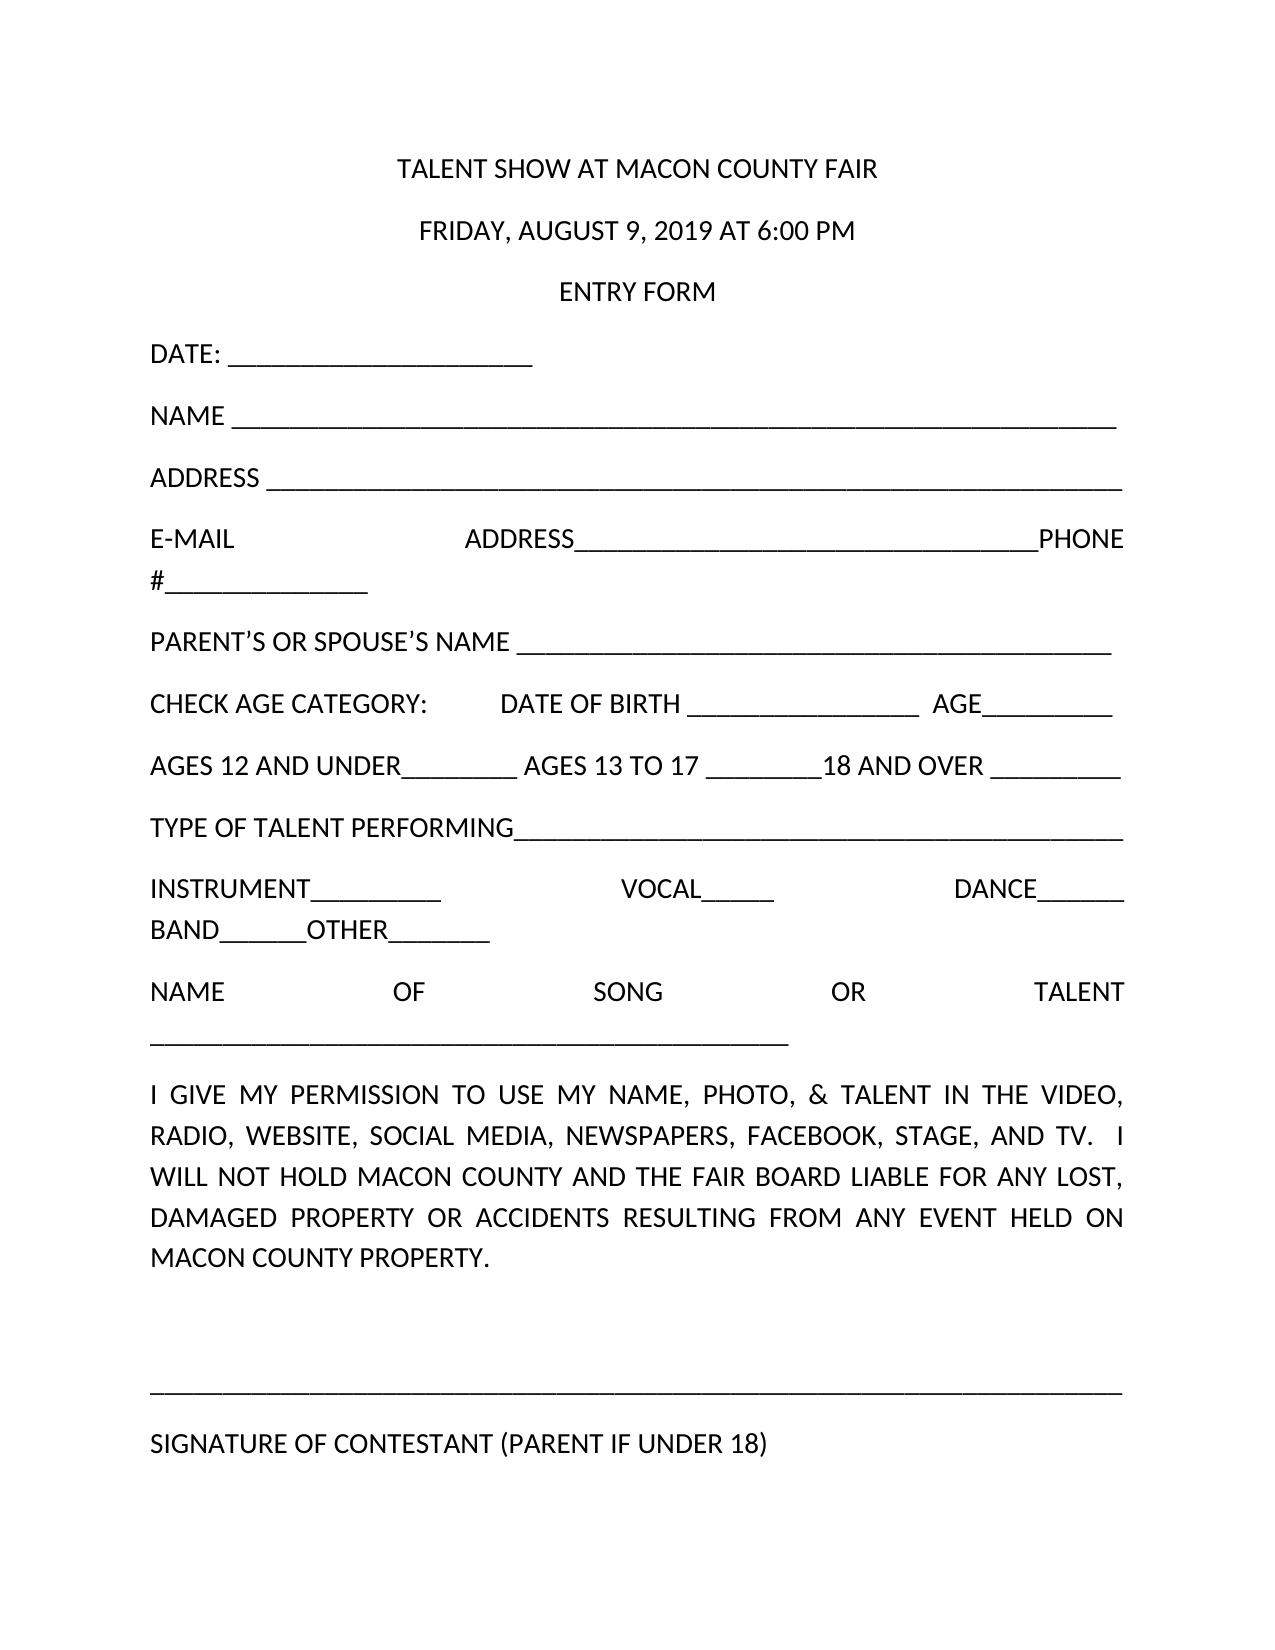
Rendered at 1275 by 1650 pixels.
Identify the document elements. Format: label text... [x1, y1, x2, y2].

text SIGNATURE OF CONTESTANT (PARENT IF UNDER 18) [150, 1425, 1125, 1461]
text I GIVE MY PERMISSION TO USE MY NAME, PHOTO, & TALENT IN THE VIDEO, RADIO, WEBSITE, SOCIAL MEDIA, NEWSPAPERS, FACEBOOK, STAGE, AND TV. I WILL NOT HOLD MACON COUNTY AND THE FAIR BOARD LIABLE FOR ANY LOST, DAMAGED PROPERTY OR ACCIDENTS RESULTING FROM ANY EVENT HELD ON MACON COUNTY PROPERTY. [150, 1076, 1125, 1275]
text NAME _____________________________________________________________ [150, 397, 1125, 433]
text DATE: _____________________ [150, 335, 1125, 371]
text PARENT’S OR SPOUSE’S NAME _________________________________________ [150, 623, 1125, 659]
text FRIDAY, AUGUST 9, 2019 AT 6:00 PM [150, 212, 1125, 247]
text ___________________________________________________________________ [150, 1363, 1125, 1399]
text INSTRUMENT_________ VOCAL_____ DANCE______ BAND______OTHER_______ [150, 870, 1125, 947]
text ADDRESS ___________________________________________________________ [150, 459, 1125, 494]
text CHECK AGE CATEGORY: DATE OF BIRTH ________________ AGE_________ [150, 685, 1125, 721]
text ENTRY FORM [150, 273, 1125, 309]
text TALENT SHOW AT MACON COUNTY FAIR [150, 150, 1125, 186]
text E-MAIL ADDRESS________________________________PHONE #______________ [150, 521, 1125, 597]
text AGES 12 AND UNDER________ AGES 13 TO 17 ________18 AND OVER _________ [150, 747, 1125, 782]
text NAME OF SONG OR TALENT ____________________________________________ [150, 973, 1125, 1050]
text TYPE OF TALENT PERFORMING__________________________________________ [150, 809, 1125, 844]
